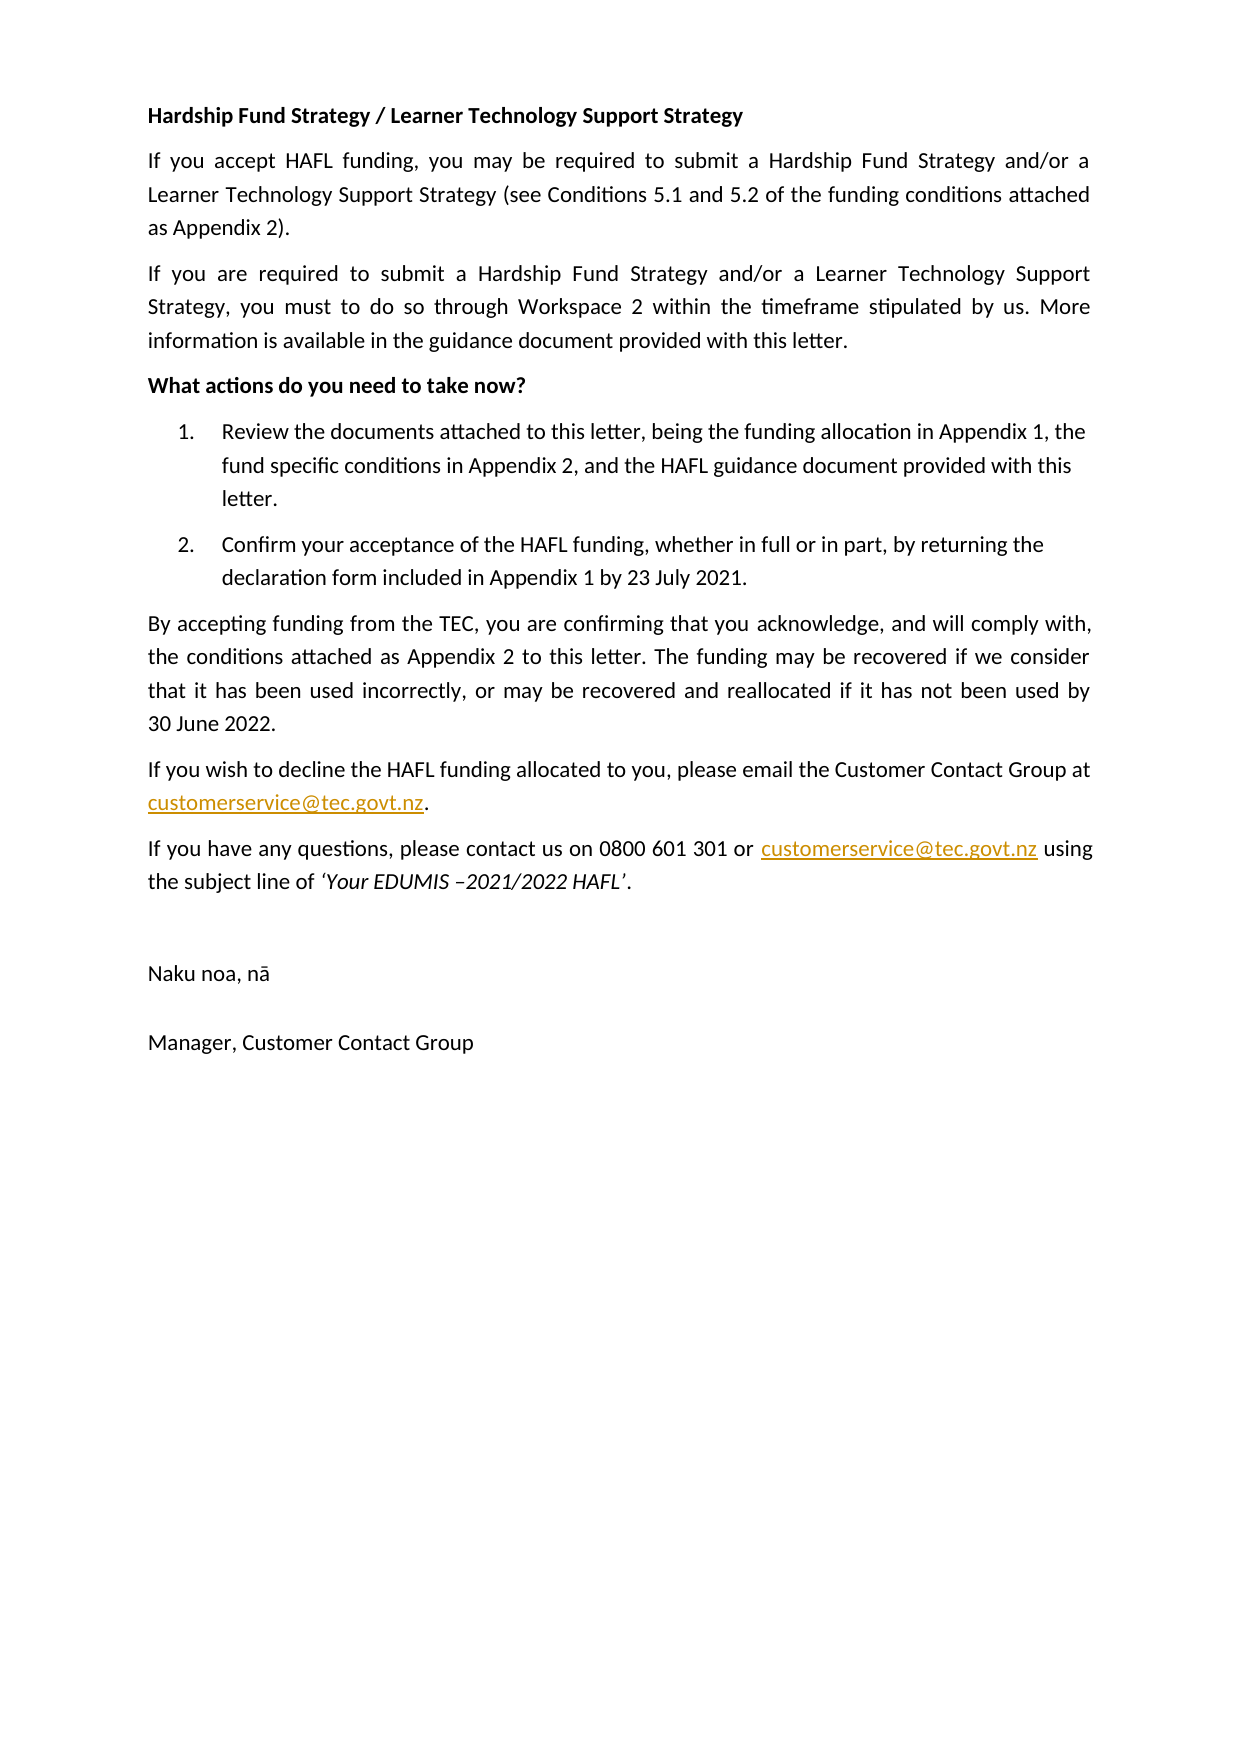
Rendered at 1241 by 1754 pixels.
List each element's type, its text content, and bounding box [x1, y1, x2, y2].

text Manager, Customer Contact Group [148, 1028, 1092, 1056]
text Hardship Fund Strategy / Learner Technology Support Strategy [148, 95, 1092, 129]
text What actions do you need to take now? [148, 366, 1092, 399]
text Naku noa, nā [148, 954, 1092, 987]
text If you wish to decline the HAFL funding allocated to you, please email the Customer Contact Group at customerservice@tec.govt.nz. [148, 749, 1092, 816]
list Review the documents attached to this letter, being the funding allocation in Appendix 1, the fund specific conditions in Appendix 2, and the HAFL guidance document provided with this letter. [177, 412, 1092, 512]
list Confirm your acceptance of the HAFL funding, whether in full or in part, by returning the declaration form included in Appendix 1 by 23 July 2021. [177, 524, 1092, 591]
text If you accept HAFL funding, you may be required to submit a Hardship Fund Strategy and/or a Learner Technology Support Strategy (see Conditions 5.1 and 5.2 of the funding conditions attached as Appendix 2). [148, 141, 1092, 241]
text By accepting funding from the TEC, you are confirming that you acknowledge, and will comply with, the conditions attached as Appendix 2 to this letter. The funding may be recovered if we consider that it has been used incorrectly, or may be recovered and reallocated if it has not been used by 30 June 2022. [148, 604, 1092, 737]
text If you have any questions, please contact us on 0800 601 301 or customerservice@tec.govt.nz using the subject line of ‘Your EDUMIS –2021/2022 HAFL’. [148, 829, 1092, 895]
text If you are required to submit a Hardship Fund Strategy and/or a Learner Technology Support Strategy, you must to do so through Workspace 2 within the timeframe stipulated by us. More information is available in the guidance document provided with this letter. [148, 254, 1092, 354]
